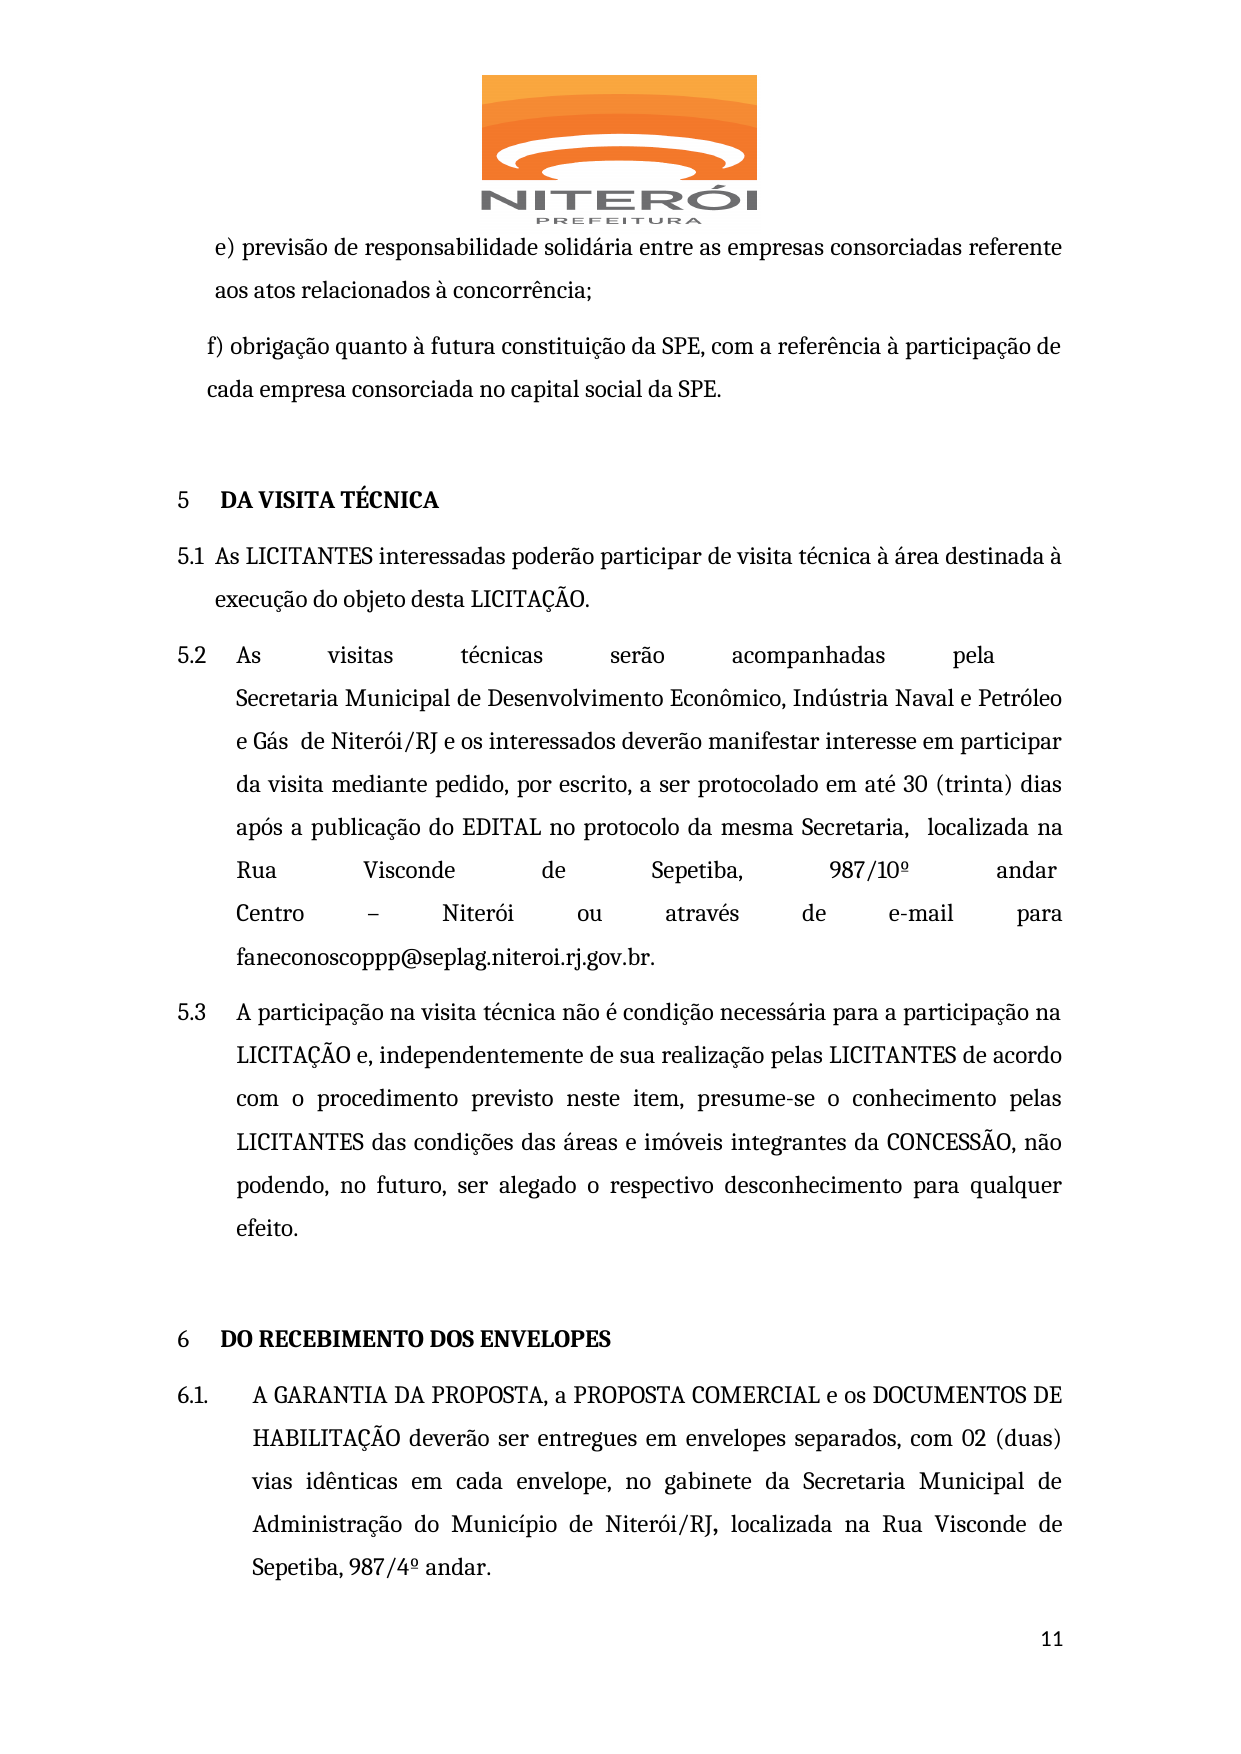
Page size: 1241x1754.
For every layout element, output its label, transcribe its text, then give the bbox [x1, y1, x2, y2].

list e) previsão de responsabilidade solidária entre as empresas consorciadas referente aos atos relacionados à concorrência; [215, 233, 1063, 305]
list A participação na visita técnica não é condição necessária para a participação na LICITAÇÃO e, independentemente de sua realização pelas LICITANTES de acordo com o procedimento previsto neste item, presume-se o conhecimento pelas LICITANTES das condições das áreas e imóveis integrantes da CONCESSÃO, não podendo, no futuro, ser alegado o respectivo desconhecimento para qualquer efeito. [177, 998, 1063, 1242]
list f) obrigação quanto à futura constituição da SPE, com a referência à participação de cada empresa consorciada no capital social da SPE. [207, 332, 1063, 404]
list DA VISITA TÉCNICA [177, 486, 1063, 515]
list DO RECEBIMENTO DOS ENVELOPES [177, 1325, 1063, 1354]
list A GARANTIA DA PROPOSTA, a PROPOSTA COMERCIAL e os DOCUMENTOS DE HABILITAÇÃO deverão ser entregues em envelopes separados, com 02 (duas) vias idênticas em cada envelope, no gabinete da Secretaria Municipal de Administração do Município de Niterói/RJ, localizada na Rua Visconde de Sepetiba, 987/4º andar. [177, 1381, 1063, 1582]
list As visitas técnicas serão acompanhadas pela Secretaria Municipal de Desenvolvimento Econômico, Indústria Naval e Petróleo e Gás de Niterói/RJ e os interessados deverão manifestar interesse em participar da visita mediante pedido, por escrito, a ser protocolado em até 30 (trinta) dias após a publicação do EDITAL no protocolo da mesma Secretaria, localizada na Rua Visconde de Sepetiba, 987/10º andar Centro – Niterói ou através de e-mail para faneconoscoppp@seplag.niteroi.rj.gov.br. [177, 641, 1063, 971]
list As LICITANTES interessadas poderão participar de visita técnica à área destinada à execução do objeto desta LICITAÇÃO. [177, 542, 1063, 614]
